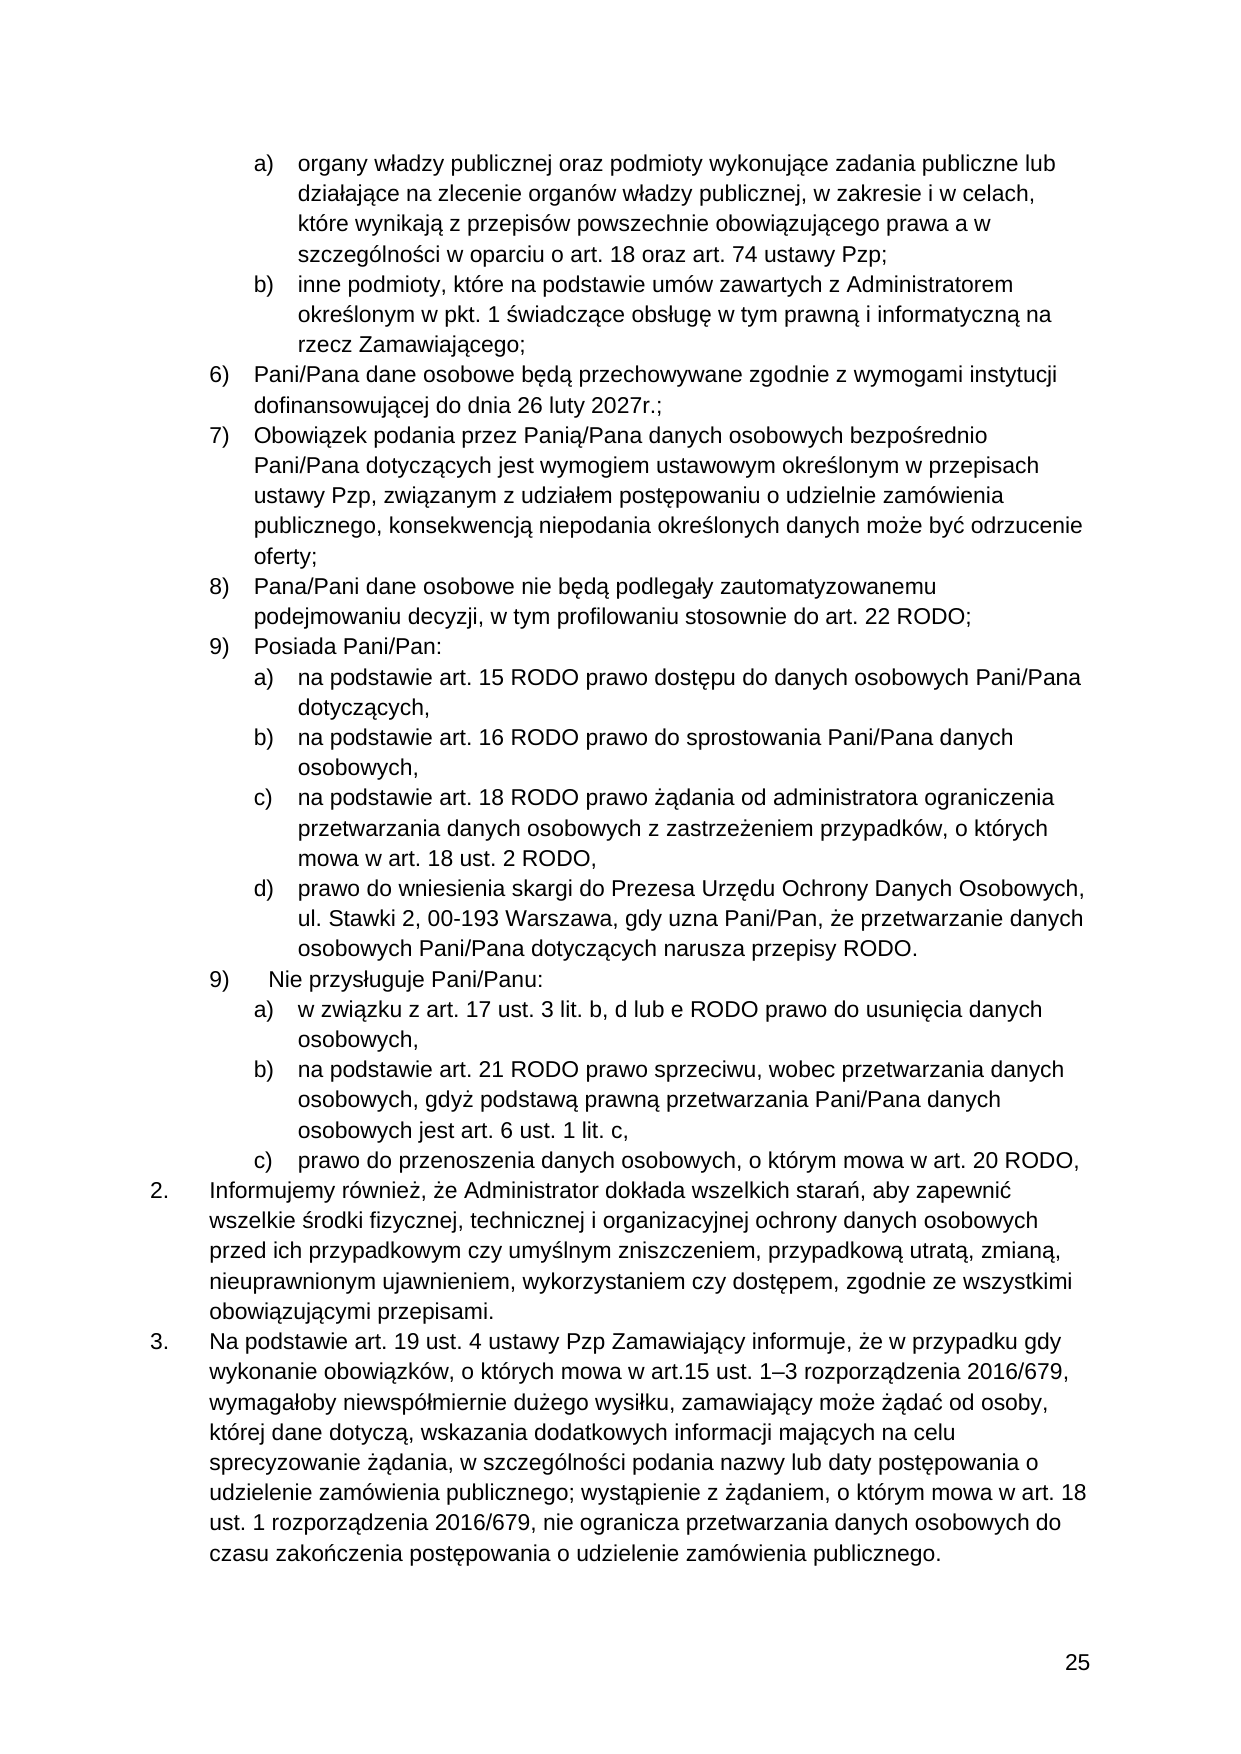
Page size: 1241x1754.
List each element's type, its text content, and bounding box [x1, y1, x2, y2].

list 9) Nie przysługuje Pani/Panu: [209, 966, 1090, 992]
list Posiada Pani/Pan: [209, 633, 1090, 660]
list Informujemy również, że Administrator dokłada wszelkich starań, aby zapewnić wszelkie środki fizycznej, technicznej i organizacyjnej ochrony danych osobowych przed ich przypadkowym czy umyślnym zniszczeniem, przypadkową utratą, zmianą, nieuprawnionym ujawnieniem, wykorzystaniem czy dostępem, zgodnie ze wszystkimi obowiązującymi przepisami. [150, 1177, 1090, 1324]
list na podstawie art. 21 RODO prawo sprzeciwu, wobec przetwarzania danych osobowych, gdyż podstawą prawną przetwarzania Pani/Pana danych osobowych jest art. 6 ust. 1 lit. c, [253, 1056, 1090, 1143]
list na podstawie art. 16 RODO prawo do sprostowania Pani/Pana danych osobowych, [253, 724, 1090, 781]
list Pana/Pani dane osobowe nie będą podlegały zautomatyzowanemu podejmowaniu decyzji, w tym profilowaniu stosownie do art. 22 RODO; [209, 573, 1090, 629]
list Obowiązek podania przez Panią/Pana danych osobowych bezpośrednio Pani/Pana dotyczących jest wymogiem ustawowym określonym w przepisach ustawy Pzp, związanym z udziałem postępowaniu o udzielnie zamówienia publicznego, konsekwencją niepodania określonych danych może być odrzucenie oferty; [209, 422, 1090, 569]
list inne podmioty, które na podstawie umów zawartych z Administratorem określonym w pkt. 1 świadczące obsługę w tym prawną i informatyczną na rzecz Zamawiającego; [253, 271, 1090, 358]
list Na podstawie art. 19 ust. 4 ustawy Pzp Zamawiający informuje, że w przypadku gdy wykonanie obowiązków, o których mowa w art.15 ust. 1–3 rozporządzenia 2016/679, wymagałoby niewspółmiernie dużego wysiłku, zamawiający może żądać od osoby, której dane dotyczą, wskazania dodatkowych informacji mających na celu sprecyzowanie żądania, w szczególności podania nazwy lub daty postępowania o udzielenie zamówienia publicznego; wystąpienie z żądaniem, o którym mowa w art. 18 ust. 1 rozporządzenia 2016/679, nie ogranicza przetwarzania danych osobowych do czasu zakończenia postępowania o udzielenie zamówienia publicznego. [150, 1328, 1090, 1566]
list na podstawie art. 18 RODO prawo żądania od administratora ograniczenia przetwarzania danych osobowych z zastrzeżeniem przypadków, o których mowa w art. 18 ust. 2 RODO, [253, 784, 1090, 871]
list prawo do przenoszenia danych osobowych, o którym mowa w art. 20 RODO, [253, 1147, 1090, 1173]
list na podstawie art. 15 RODO prawo dostępu do danych osobowych Pani/Pana dotyczących, [253, 663, 1090, 720]
list w związku z art. 17 ust. 3 lit. b, d lub e RODO prawo do usunięcia danych osobowych, [253, 996, 1090, 1052]
list organy władzy publicznej oraz podmioty wykonujące zadania publiczne lub działające na zlecenie organów władzy publicznej, w zakresie i w celach, które wynikają z przepisów powszechnie obowiązującego prawa a w szczególności w oparciu o art. 18 oraz art. 74 ustawy Pzp; [253, 150, 1090, 267]
list prawo do wniesienia skargi do Prezesa Urzędu Ochrony Danych Osobowych, ul. Stawki 2, 00-193 Warszawa, gdy uzna Pani/Pan, że przetwarzanie danych osobowych Pani/Pana dotyczących narusza przepisy RODO. [253, 875, 1090, 962]
list Pani/Pana dane osobowe będą przechowywane zgodnie z wymogami instytucji dofinansowującej do dnia 26 luty 2027r.; [209, 361, 1090, 418]
